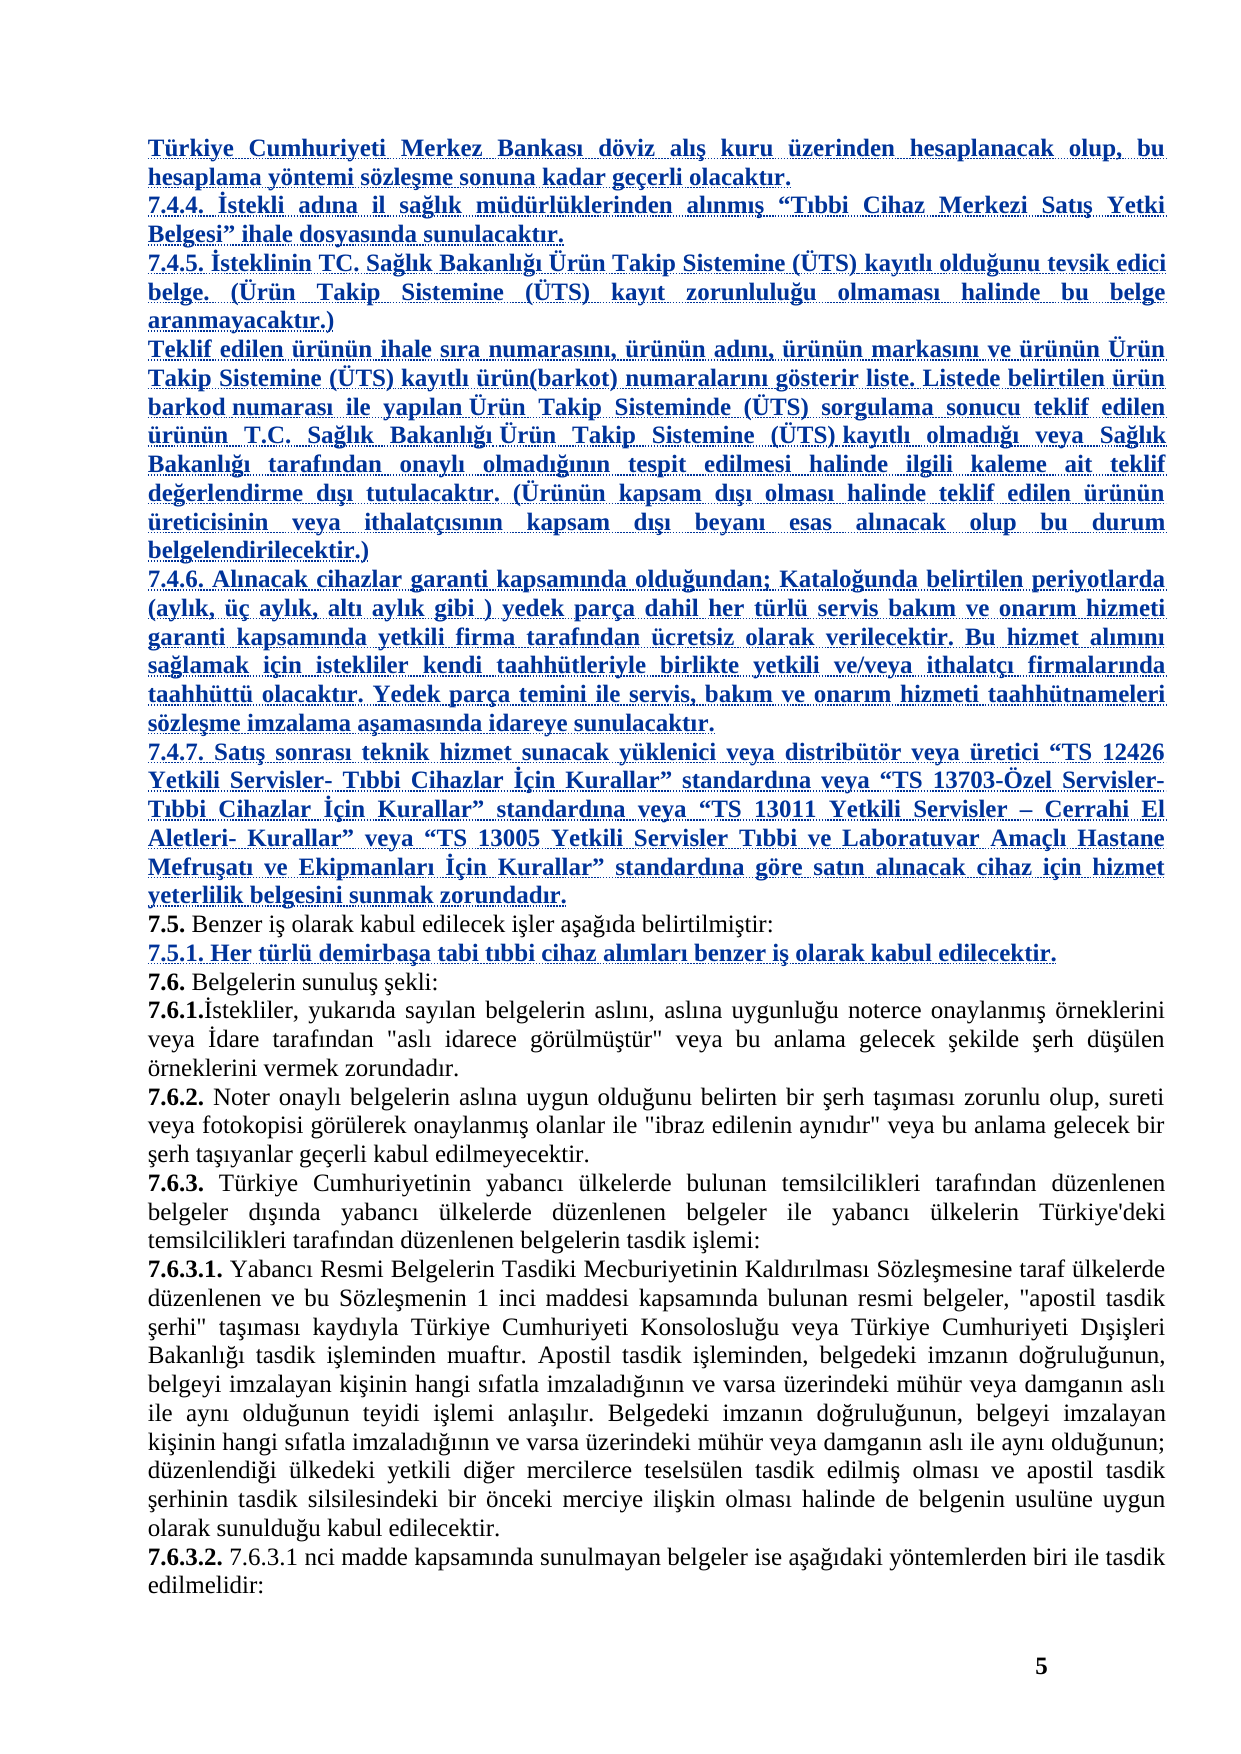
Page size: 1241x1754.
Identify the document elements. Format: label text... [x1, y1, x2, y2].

text 7.6.3.1. Yabancı Resmi Belgelerin Tasdiki Mecburiyetinin Kaldırılması Sözleşmesine taraf ülkelerde düzenlenen ve bu Sözleşmenin 1 inci maddesi kapsamında bulunan resmi belgeler, "apostil tasdik şerhi" taşıması kaydıyla Türkiye Cumhuriyeti Konsolosluğu veya Türkiye Cumhuriyeti Dışişleri Bakanlığı tasdik işleminden muaftır. Apostil tasdik işleminden, belgedeki imzanın doğruluğunun, belgeyi imzalayan kişinin hangi sıfatla imzaladığının ve varsa üzerindeki mühür veya damganın aslı ile aynı olduğunun teyidi işlemi anlaşılır. Belgedeki imzanın doğruluğunun, belgeyi imzalayan kişinin hangi sıfatla imzaladığının ve varsa üzerindeki mühür veya damganın aslı ile aynı olduğunun; düzenlendiği ülkedeki yetkili diğer mercilerce teselsülen tasdik edilmiş olması ve apostil tasdik şerhinin tasdik silsilesindeki bir önceki merciye ilişkin olması halinde de belgenin usulüne uygun olarak sunulduğu kabul edilecektir. [148, 1254, 1166, 1542]
text 7.6.1.İstekliler, yukarıda sayılan belgelerin aslını, aslına uygunluğu noterce onaylanmış örneklerini veya İdare tarafından "aslı idarece görülmüştür" veya bu anlama gelecek şekilde şerh düşülen örneklerini vermek zorundadır. [148, 995, 1166, 1082]
text 7.4.5. İsteklinin TC. Sağlık Bakanlığı Ürün Takip Sistemine (ÜTS) kayıtlı olduğunu tevsik edici belge. (Ürün Takip Sistemine (ÜTS) kayıt zorunluluğu olmaması halinde bu belge aranmayacaktır.) [148, 248, 1166, 334]
text 7.5. Benzer iş olarak kabul edilecek işler aşağıda belirtilmiştir: [148, 909, 1166, 938]
text 7.6. Belgelerin sunuluş şekli: [148, 967, 1166, 995]
text 7.4.7. Satış sonrası teknik hizmet sunacak yüklenici veya distribütör veya üretici “TS 12426 Yetkili Servisler- Tıbbi Cihazlar İçin Kurallar” standardına veya “TS 13703-Özel Servisler- Tıbbi Cihazlar İçin Kurallar” standardına veya “TS 13011 Yetkili Servisler – Cerrahi El Aletleri- Kurallar” veya “TS 13005 Yetkili Servisler Tıbbi ve Laboratuvar Amaçlı Hastane Mefruşatı ve Ekipmanları İçin Kurallar” standardına göre satın alınacak cihaz için hizmet yeterlilik belgesini sunmak zorundadır. [148, 737, 1166, 909]
text 7.4.6. Alınacak cihazlar garanti kapsamında olduğundan; Kataloğunda belirtilen periyotlarda (aylık, üç aylık, altı aylık gibi ) yedek parça dahil her türlü servis bakım ve onarım hizmeti garanti kapsamında yetkili firma tarafından ücretsiz olarak verilecektir. Bu hizmet alımını sağlamak için istekliler kendi taahhütleriyle birlikte yetkili ve/veya ithalatçı firmalarında taahhüttü olacaktır. Yedek parça temini ile servis, bakım ve onarım hizmeti taahhütnameleri sözleşme imzalama aşamasında idareye sunulacaktır. [148, 564, 1166, 737]
text 7.5.1. Her türlü demirbaşa tabi tıbbi cihaz alımları benzer iş olarak kabul edilecektir. [148, 938, 1166, 967]
text 7.4.4. İstekli adına il sağlık müdürlüklerinden alınmış “Tıbbi Cihaz Merkezi Satış Yetki Belgesi” ihale dosyasında sunulacaktır. [148, 190, 1166, 248]
text 7.6.3. Türkiye Cumhuriyetinin yabancı ülkelerde bulunan temsilcilikleri tarafından düzenlenen belgeler dışında yabancı ülkelerde düzenlenen belgeler ile yabancı ülkelerin Türkiye'deki temsilcilikleri tarafından düzenlenen belgelerin tasdik işlemi: [148, 1168, 1166, 1254]
text 7.6.3.2. 7.6.3.1 nci madde kapsamında sunulmayan belgeler ise aşağıdaki yöntemlerden biri ile tasdik edilmelidir: [148, 1542, 1166, 1599]
text Teklif edilen ürünün ihale sıra numarasını, ürünün adını, ürünün markasını ve ürünün Ürün Takip Sistemine (ÜTS) kayıtlı ürün(barkot) numaralarını gösterir liste. Listede belirtilen ürün barkod numarası ile yapılan Ürün Takip Sisteminde (ÜTS) sorgulama sonucu teklif edilen ürünün T.C. Sağlık Bakanlığı Ürün Takip Sistemine (ÜTS) kayıtlı olmadığı veya Sağlık Bakanlığı tarafından onaylı olmadığının tespit edilmesi halinde ilgili kaleme ait teklif değerlendirme dışı tutulacaktır. (Ürünün kapsam dışı olması halinde teklif edilen ürünün üreticisinin veya ithalatçısının kapsam dışı beyanı esas alınacak olup bu durum belgelendirilecektir.) [148, 334, 1166, 564]
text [148, 133, 1166, 190]
text 7.6.2. Noter onaylı belgelerin aslına uygun olduğunu belirten bir şerh taşıması zorunlu olup, sureti veya fotokopisi görülerek onaylanmış olanlar ile "ibraz edilenin aynıdır" veya bu anlama gelecek bir şerh taşıyanlar geçerli kabul edilmeyecektir. [148, 1082, 1166, 1168]
